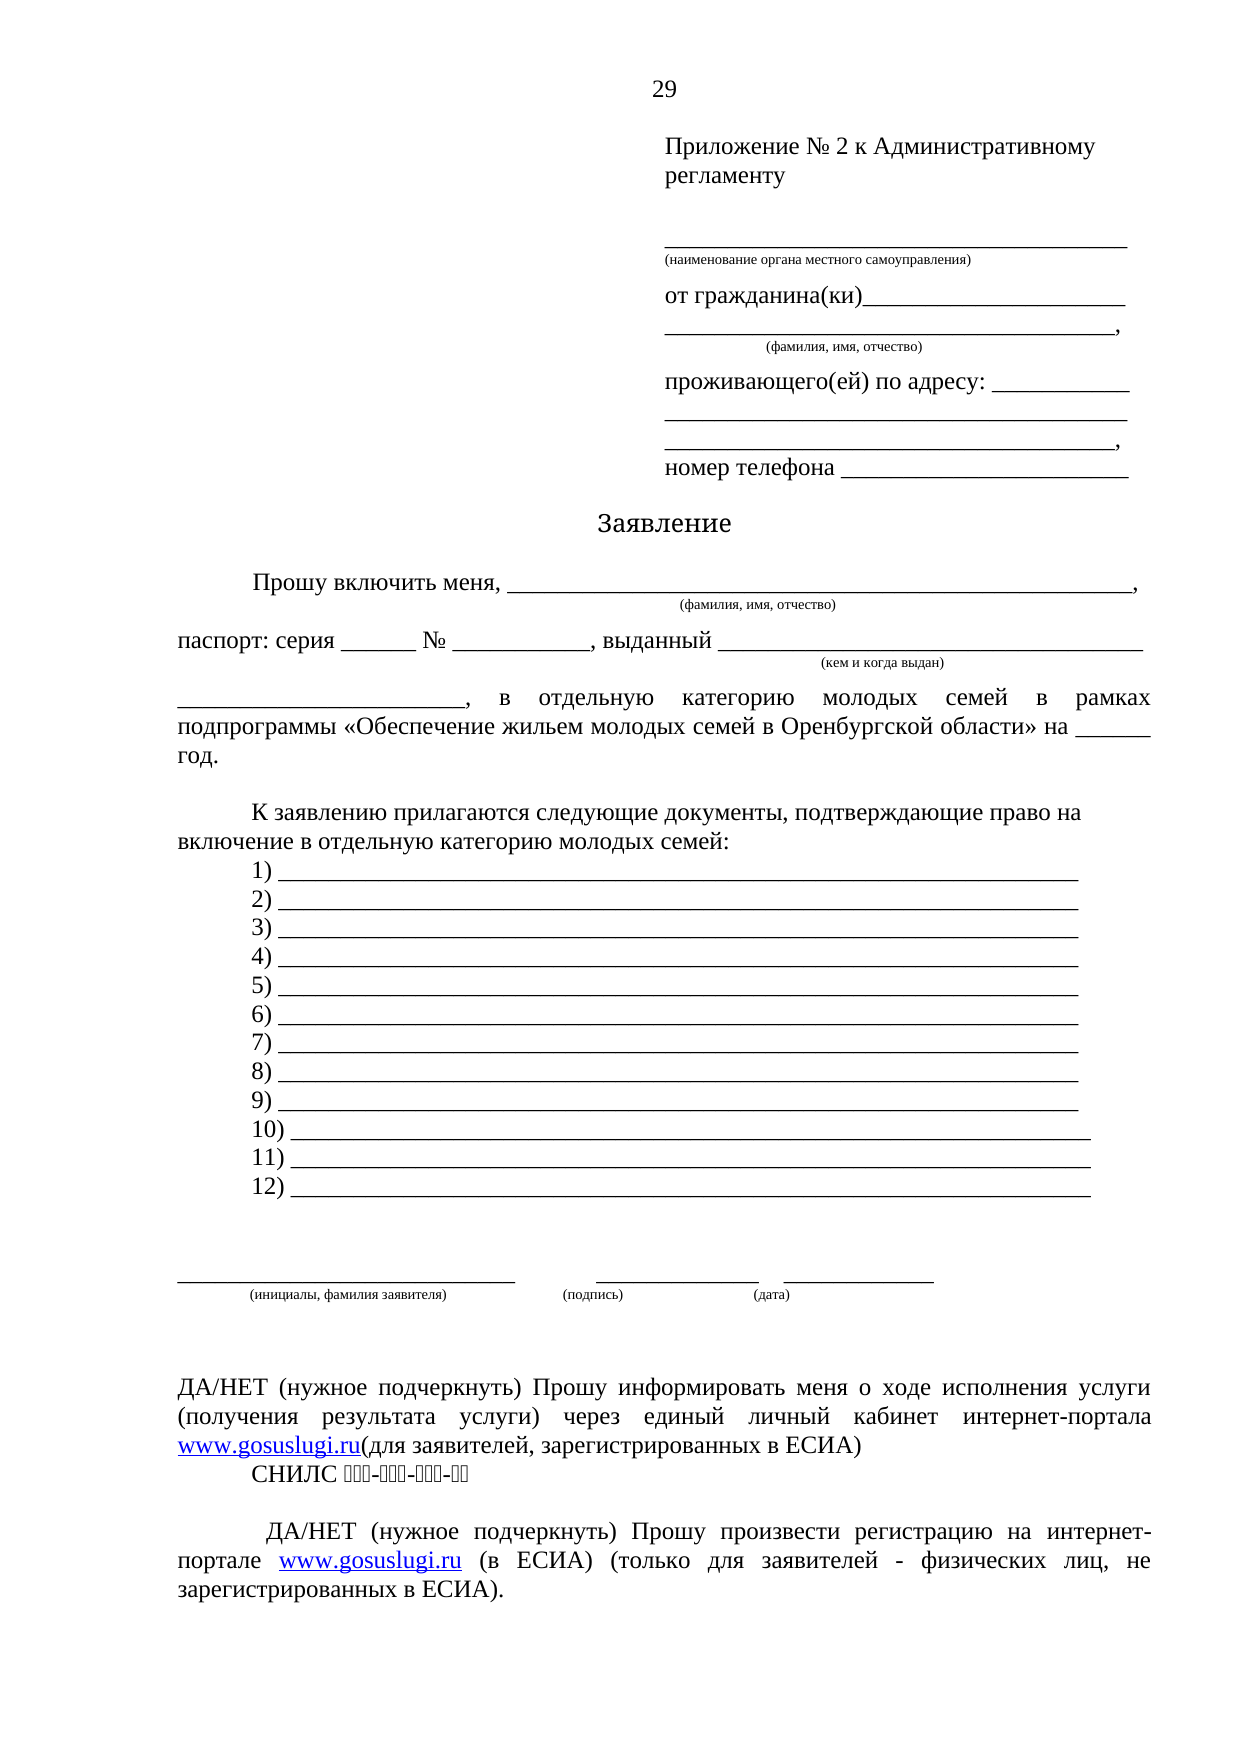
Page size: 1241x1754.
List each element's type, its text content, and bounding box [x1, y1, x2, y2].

text 6) ________________________________________________________________ [177, 999, 1152, 1027]
text К заявлению прилагаются следующие документы, подтверждающие право на включение в отдельную категорию молодых семей: [177, 797, 1152, 855]
text 7) ________________________________________________________________ [177, 1027, 1152, 1056]
text 8) ________________________________________________________________ [177, 1056, 1152, 1085]
text ДА/НЕТ (нужное подчеркнуть) Прошу информировать меня о ходе исполнения услуги (получения результата услуги) через единый личный кабинет интернет-портала www.gosuslugi.ru(для заявителей, зарегистрированных в ЕСИА) [177, 1372, 1152, 1459]
text (фамилия, имя, отчество) [177, 596, 1152, 625]
text 3) ________________________________________________________________ [177, 912, 1152, 941]
subtitle Заявление [177, 510, 1152, 539]
text 5) ________________________________________________________________ [177, 970, 1152, 999]
text номер телефона _______________________ [664, 452, 1152, 481]
text _____________________________________ [664, 222, 1152, 251]
text _______________________, в отдельную категорию молодых семей в рамках подпрограммы «Обеспечение жильем молодых семей в Оренбургской области» на ______ год. [177, 682, 1152, 769]
text (кем и когда выдан) [177, 654, 1152, 682]
text Прошу включить меня, __________________________________________________, [177, 567, 1152, 596]
text ___________________________ _____________ ____________ [177, 1257, 1152, 1286]
text 2) ________________________________________________________________ [177, 884, 1152, 912]
text от гражданина(ки)_____________________ [664, 280, 1152, 309]
text (фамилия, имя, отчество) [664, 337, 1152, 366]
text ____________________________________, [664, 424, 1152, 452]
text ____________________________________, [664, 309, 1152, 337]
text проживающего(ей) по адресу: ___________ [664, 366, 1152, 395]
text _____________________________________ [664, 395, 1152, 424]
text 1) ________________________________________________________________ [177, 855, 1152, 884]
text ДА/НЕТ (нужное подчеркнуть) Прошу произвести регистрацию на интернет-портале www.gosuslugi.ru (в ЕСИА) (только для заявителей - физических лиц, не зарегистрированных в ЕСИА). [177, 1516, 1152, 1602]
text Приложение № 2 к Административному регламенту [664, 131, 1152, 189]
text 12) ________________________________________________________________ [177, 1171, 1152, 1200]
text (наименование органа местного самоуправления) [664, 251, 1152, 280]
text 4) ________________________________________________________________ [177, 941, 1152, 970]
text 9) ________________________________________________________________ [177, 1085, 1152, 1114]
text 11) ________________________________________________________________ [177, 1142, 1152, 1171]
text паспорт: серия ______ № ___________, выданный __________________________________ [177, 625, 1152, 654]
text 10) ________________________________________________________________ [177, 1114, 1152, 1142]
text СНИЛС --- [177, 1459, 1152, 1487]
text (инициалы, фамилия заявителя) (подпись) (дата) [177, 1286, 1152, 1315]
